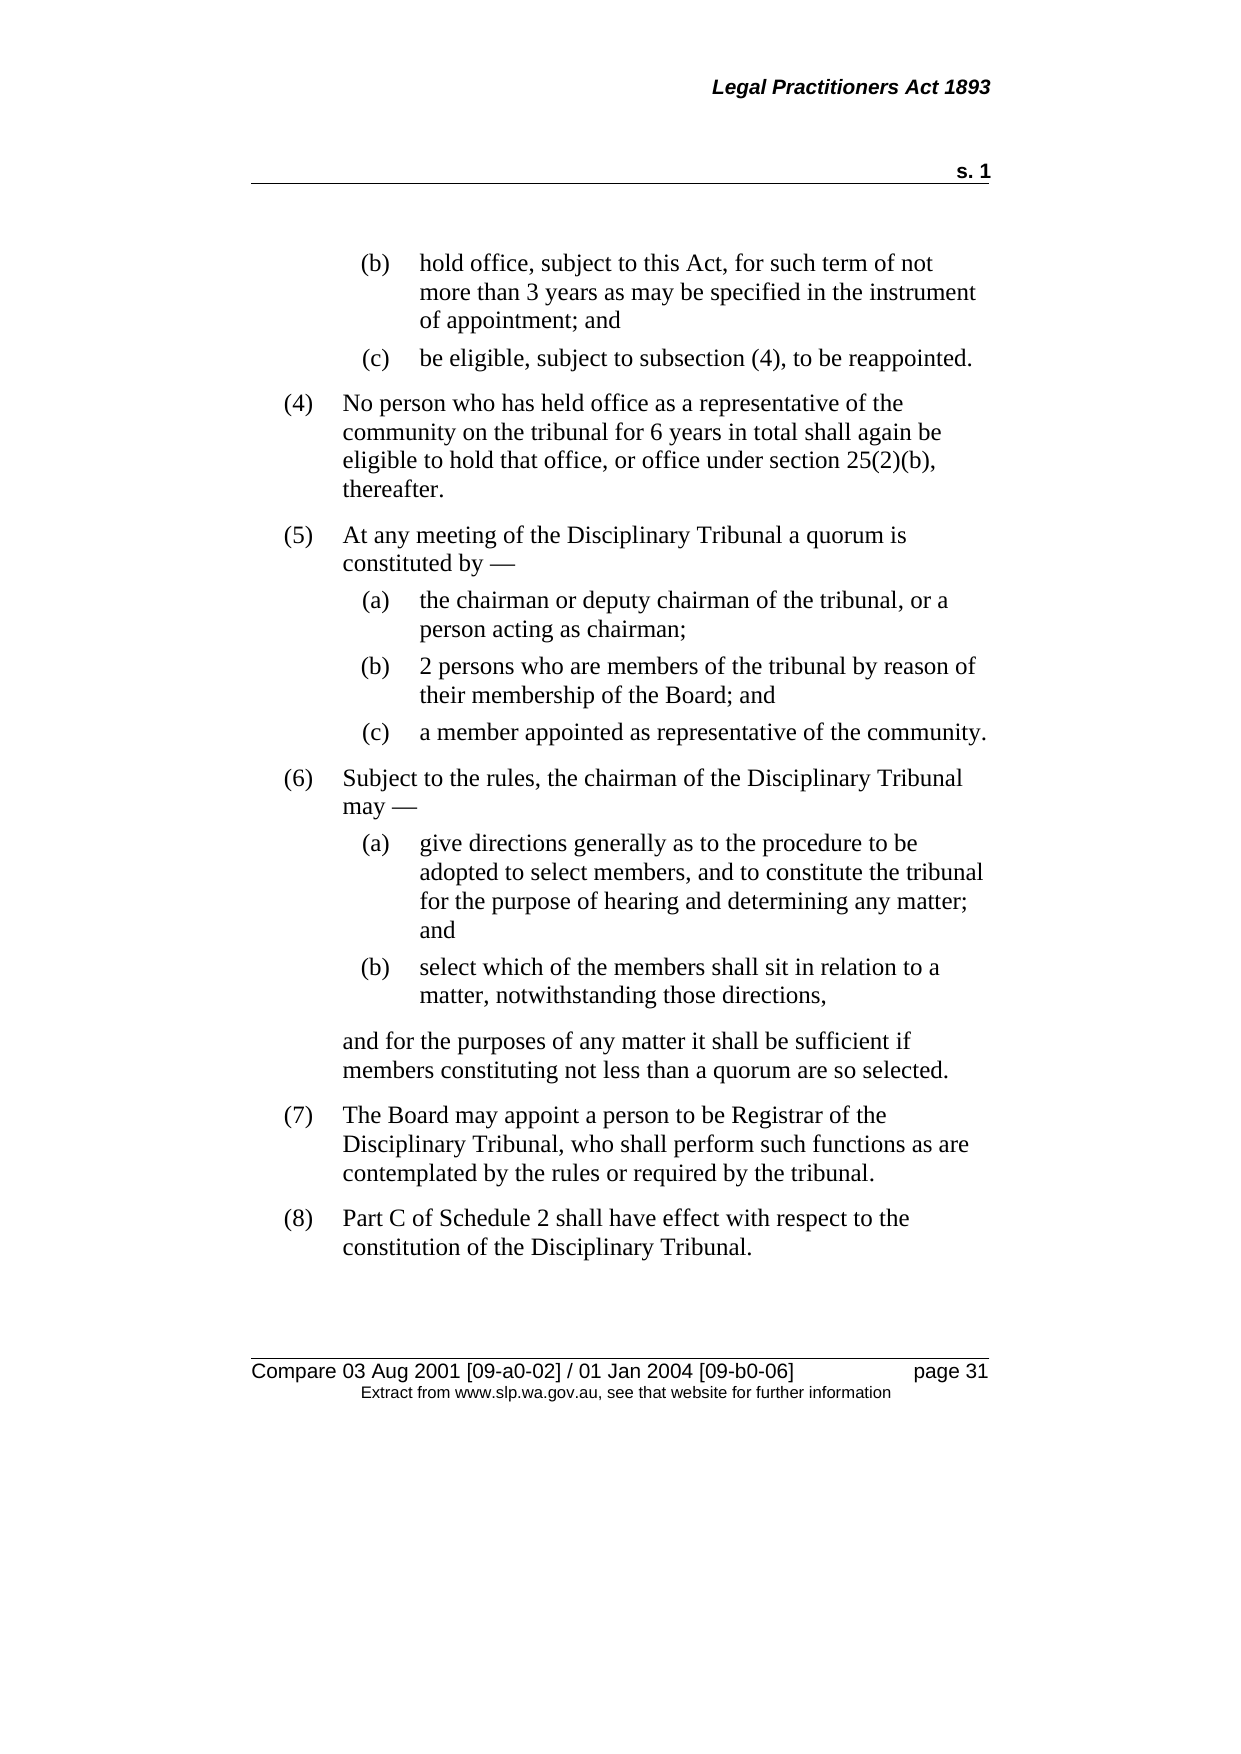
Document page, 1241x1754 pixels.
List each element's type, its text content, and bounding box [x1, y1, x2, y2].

text (a) give directions generally as to the procedure to be adopted to select members, and to constitute the tribunal for the purpose of hearing and determining any matter; and [251, 828, 989, 943]
text (5) At any meeting of the Disciplinary Tribunal a quorum is constituted by — [251, 520, 989, 577]
text (c) be eligible, subject to subsection (4), to be reappointed. [251, 343, 989, 371]
text (4) No person who has held office as a representative of the community on the tribunal for 6 years in total shall again be eligible to hold that office, or office under section 25(2)(b), thereafter. [251, 388, 989, 503]
text (a) the chairman or deputy chairman of the tribunal, or a person acting as chairman; [251, 586, 989, 643]
text (b) hold office, subject to this Act, for such term of not more than 3 years as may be specified in the instrument of appointment; and [251, 248, 989, 334]
text (b) 2 persons who are members of the tribunal by reason of their membership of the Board; and [251, 651, 989, 709]
text and for the purposes of any matter it shall be sufficient if members constituting not less than a quorum are so selected. [251, 1026, 989, 1083]
text (b) select which of the members shall sit in relation to a matter, notwithstanding those directions, [251, 952, 989, 1009]
text (c) a member appointed as representative of the community. [251, 717, 989, 746]
text (6) Subject to the rules, the chairman of the Disciplinary Tribunal may — [251, 763, 989, 820]
text (8) Part C of Schedule 2 shall have effect with respect to the constitution of the Disciplinary Tribunal. [251, 1203, 989, 1261]
text (7) The Board may appoint a person to be Registrar of the Disciplinary Tribunal, who shall perform such functions as are contemplated by the rules or required by the tribunal. [251, 1100, 989, 1186]
